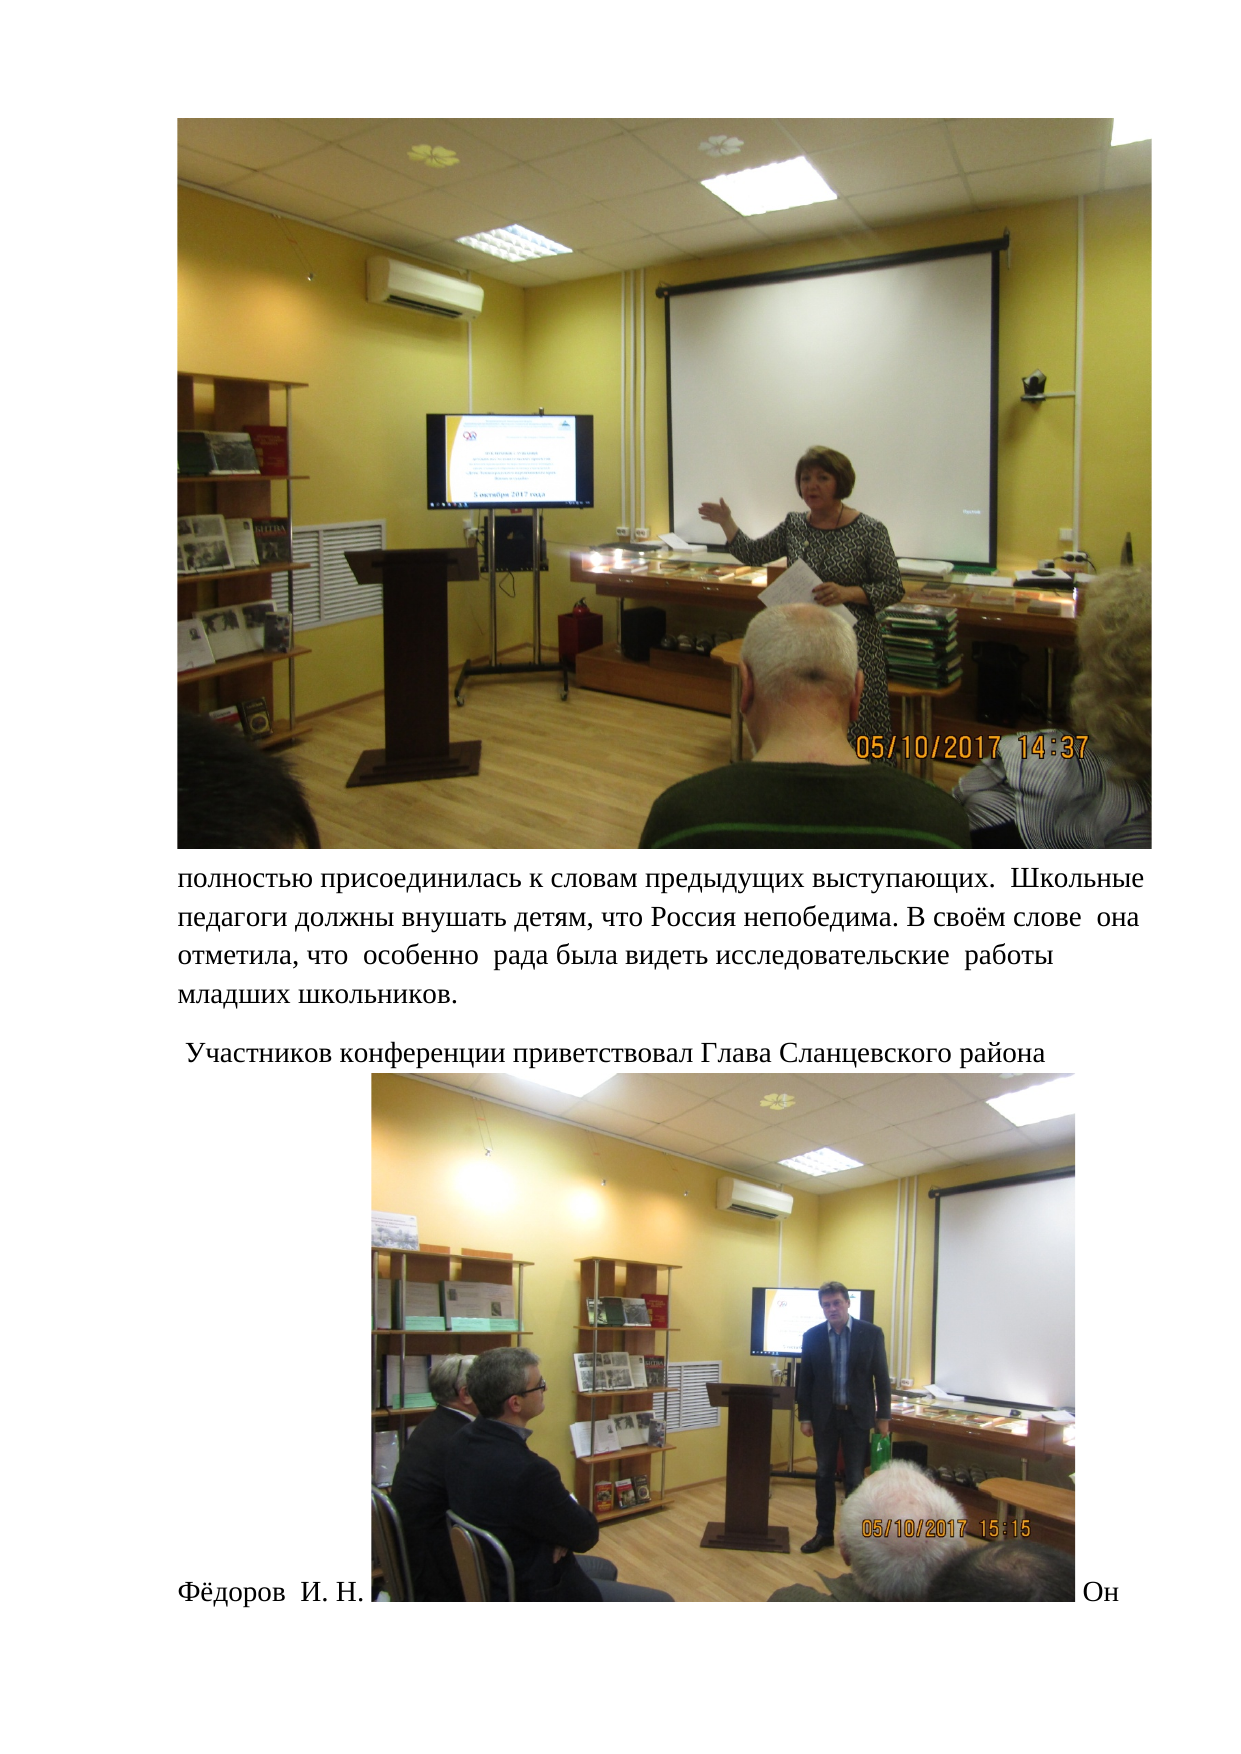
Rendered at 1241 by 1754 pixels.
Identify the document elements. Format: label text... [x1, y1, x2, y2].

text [177, 1035, 1152, 1608]
text Учитель истории Сланцевской средней общеобразовательной школы № 1, член Жюри О.А. Зиновьева полностью присоединилась к словам предыдущих выступающих. Школьные педагоги должны внушать детям, что Россия непобедима. В своём слове она отметила, что особенно рада была видеть исследовательские работы младших школьников. [177, 849, 1152, 1009]
picture [177, 118, 1152, 849]
picture [371, 1073, 1076, 1602]
